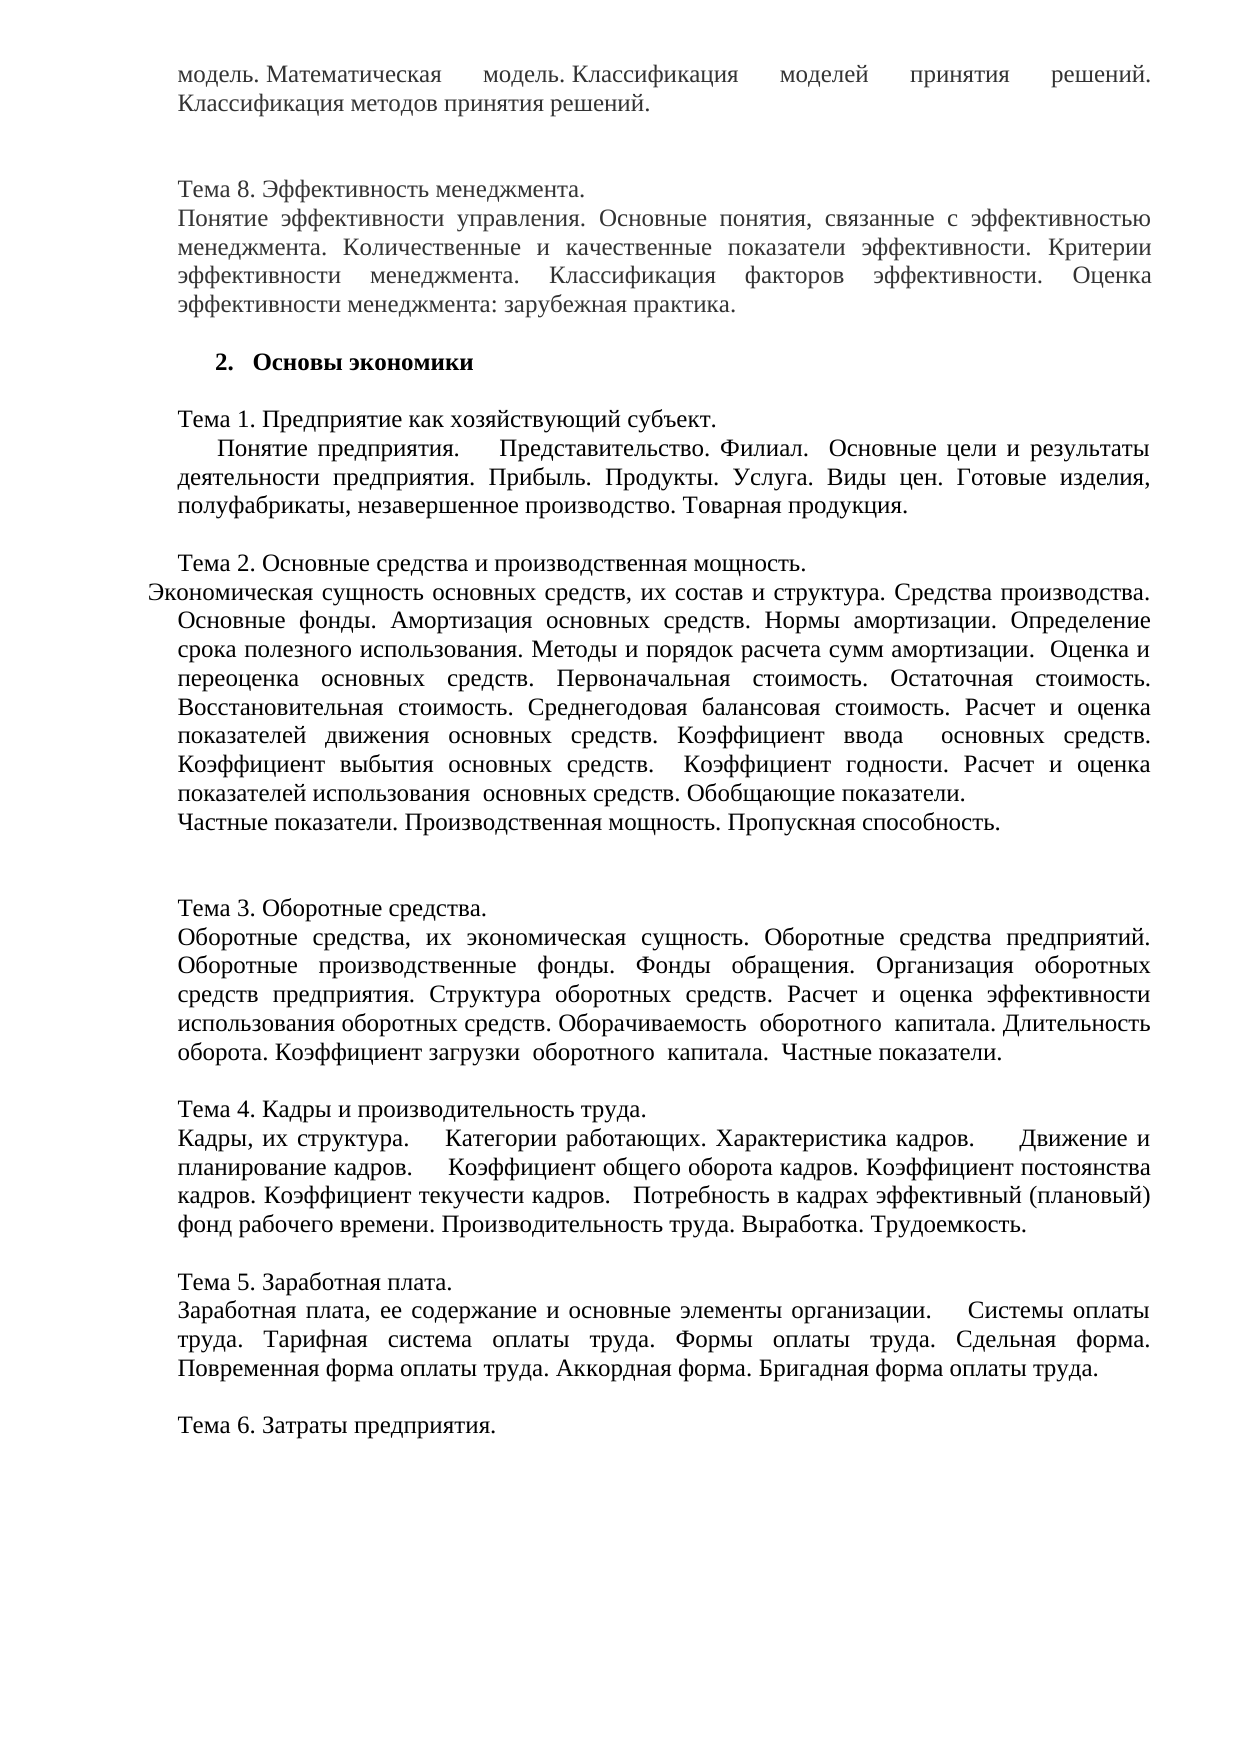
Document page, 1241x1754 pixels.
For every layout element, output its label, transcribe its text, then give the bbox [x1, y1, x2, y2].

text Тема 1. Предприятие как хозяйствующий субъект. [177, 404, 1152, 433]
text Тема 3. Оборотные средства. [177, 893, 1152, 922]
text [177, 59, 1152, 117]
subtitle Тема 2. Основные средства и производственная мощность. [177, 548, 1152, 577]
text Понятие предприятия. Представительство. Филиал. Основные цели и результаты деятельности предприятия. Прибыль. Продукты. Услуга. Виды цен. Готовые изделия, полуфабрикаты, незавершенное производство. Товарная продукция. [177, 433, 1152, 519]
text Частные показатели. Производственная мощность. Пропускная способность. [177, 807, 1152, 835]
text Тема 4. Кадры и производительность труда. [177, 1094, 1152, 1123]
subtitle Заработная плата, ее содержание и основные элементы организации. Системы оплаты труда. Тарифная система оплаты труда. Формы оплаты труда. Сдельная форма. Повременная форма оплаты труда. Аккордная форма. Бригадная форма оплаты труда. [177, 1295, 1152, 1382]
text Тема 6. Затраты предприятия. [177, 1410, 1152, 1439]
text Экономическая сущность основных средств, их состав и структура. Средства производства. Основные фонды. Амортизация основных средств. Нормы амортизации. Определение срока полезного использования. Методы и порядок расчета сумм амортизации. Оценка и переоценка основных средств. Первоначальная стоимость. Остаточная стоимость. Восстановительная стоимость. Среднегодовая балансовая стоимость. Расчет и оценка показателей движения основных средств. Коэффициент ввода основных средств. Коэффициент выбытия основных средств. Коэффициент годности. Расчет и оценка показателей использования основных средств. Обобщающие показатели. [148, 577, 1152, 807]
subtitle Тема 8. Эффективность менеджмента. [177, 174, 1152, 203]
text Кадры, их структура. Категории работающих. Характеристика кадров. Движение и планирование кадров. Коэффициент общего оборота кадров. Коэффициент постоянства кадров. Коэффициент текучести кадров. Потребность в кадрах эффективный (плановый) фонд рабочего времени. Производительность труда. Выработка. Трудоемкость. [177, 1123, 1152, 1238]
text Понятие эффективности управления. Основные понятия, связанные с эффективностью менеджмента. Количественные и качественные показатели эффективности. Критерии эффективности менеджмента. Классификация факторов эффективности. Оценка эффективности менеджмента: зарубежная практика. [177, 203, 1152, 318]
text Тема 5. Заработная плата. [177, 1267, 1152, 1295]
subtitle Оборотные средства, их экономическая сущность. Оборотные средства предприятий. Оборотные производственные фонды. Фонды обращения. Организация оборотных средств предприятия. Структура оборотных средств. Расчет и оценка эффективности использования оборотных средств. Оборачиваемость оборотного капитала. Длительность оборота. Коэффициент загрузки оборотного капитала. Частные показатели. [177, 922, 1152, 1065]
list Основы экономики [215, 347, 1152, 375]
